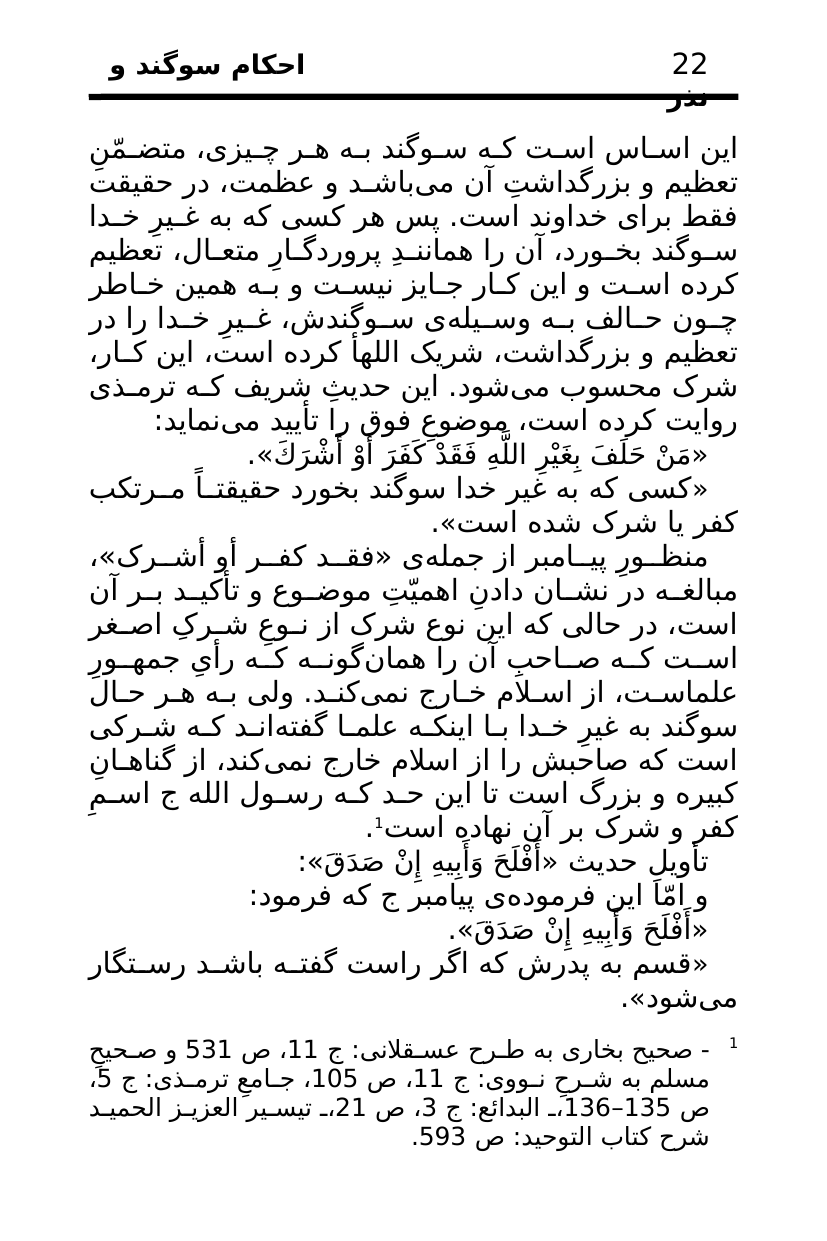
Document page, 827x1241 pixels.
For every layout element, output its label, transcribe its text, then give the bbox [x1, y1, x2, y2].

text «کسی که به غیر خدا سوگند بخورد حقیقتاً مرتکب کفر یا شرک شده است». [89, 471, 738, 539]
text «مَنْ حَلَفَ بِغَيْرِ اللَّهِ فَقَدْ كَفَرَ أَوْ أَشْرَكَ». [89, 437, 738, 471]
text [89, 132, 738, 437]
text «أَفْلَحَ وَأَبِيهِ إِنْ صَدَقَ». [89, 913, 738, 947]
text و امّا این فرموده‌ی پیامبر ج که فرمود: [89, 879, 738, 913]
text تأویلِ حدیث «أَفْلَحَ وَأَبِيهِ إِنْ صَدَقَ»: [89, 845, 738, 879]
text منظورِ پیامبر از جمله‌ی «فقد کفر أو أشرک»، مبالغه در نشان دادنِ اهمیّتِ موضوع و تأکید بر آن است، در حالی که این نوع شرک از نوعِ شرکِ اصغر است که صاحبِ آن را همان‌گونه که رأیِ جمهورِ علماست، از اسلام خارج نمی‌کند. ولی به هر حال سوگند به غیرِ خدا با اینکه علما گفته‌اند که شرکی است که صاحبش را از اسلام خارج نمی‌کند، از گناهانِ کبیره و بزرگ است تا این حد که رسول الله ج اسمِ کفر و شرک بر آن نهاده است. [89, 539, 738, 845]
text «قسم به پدرش که اگر راست گفته باشد رستگار می‌شود». [89, 947, 738, 1014]
